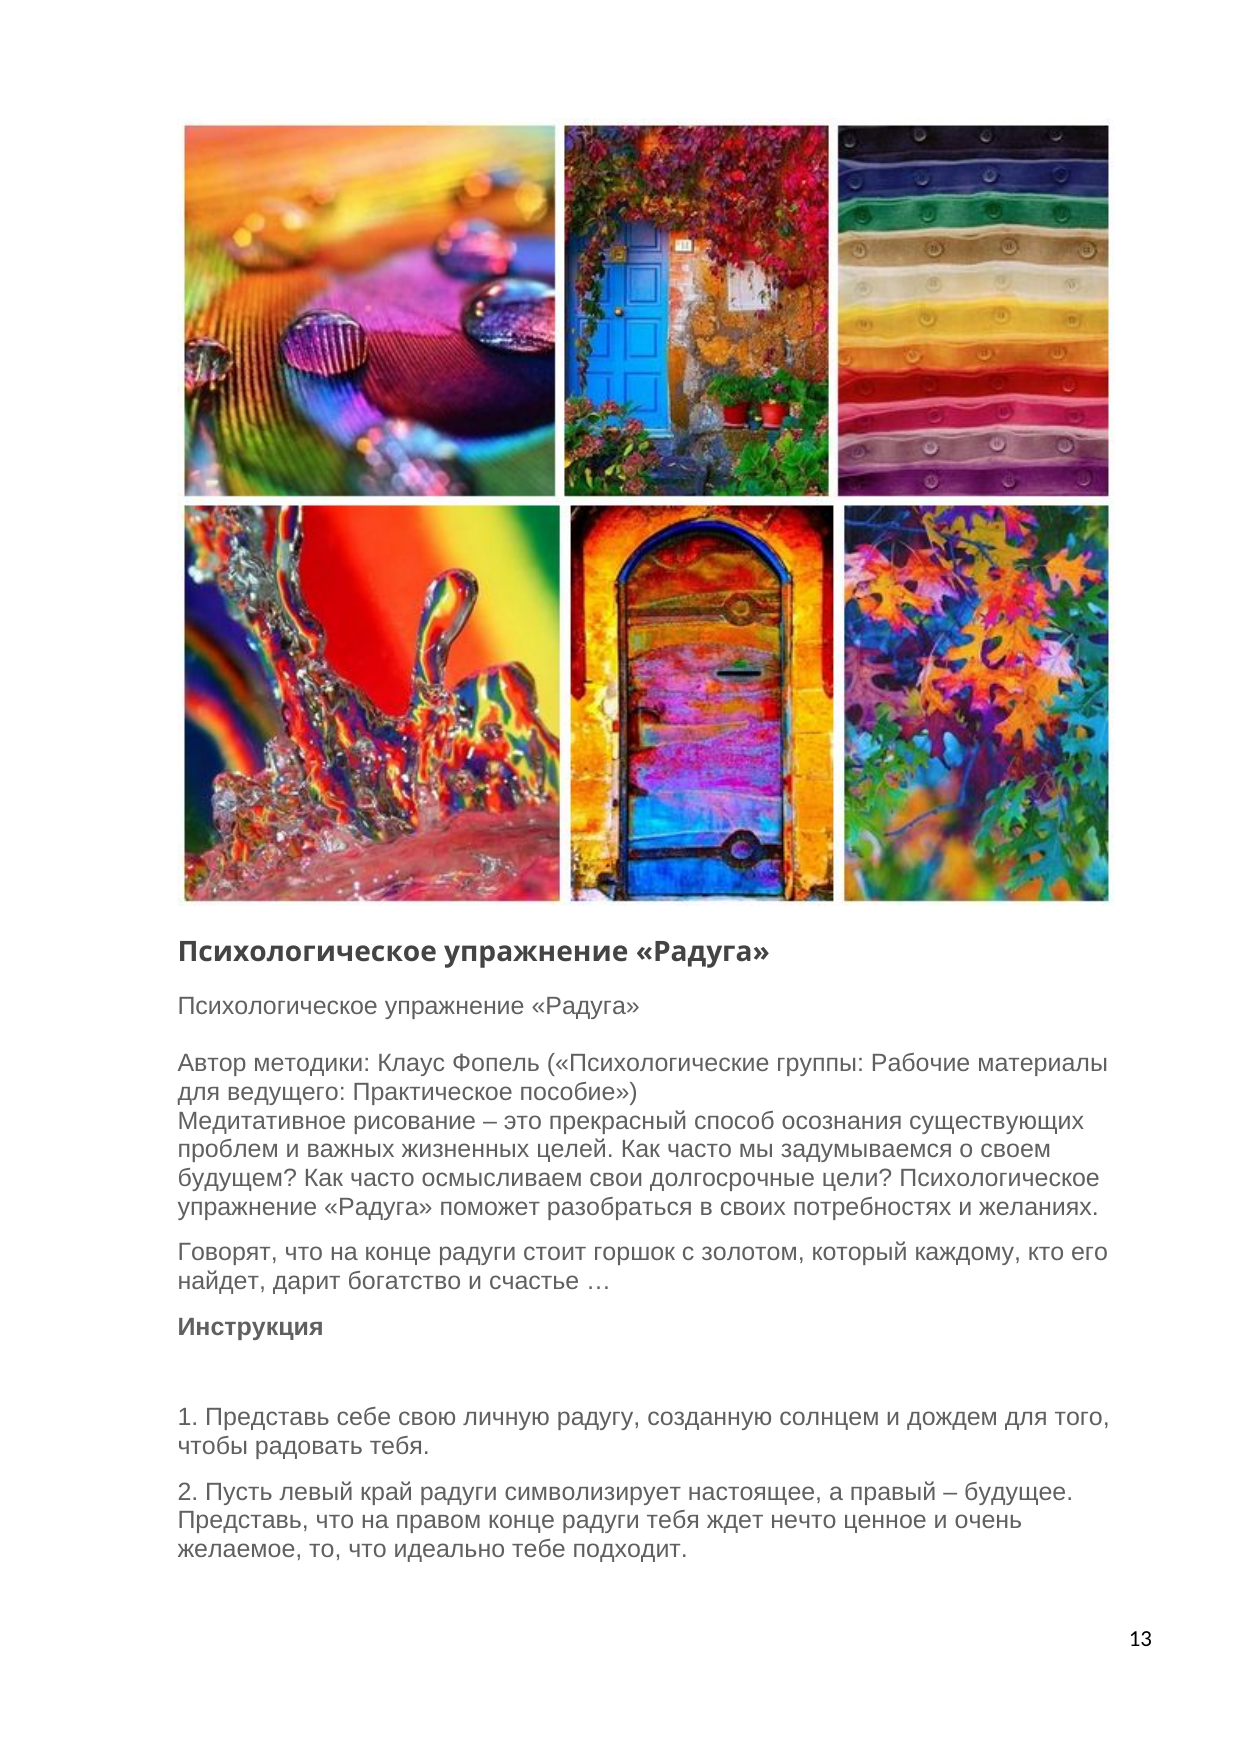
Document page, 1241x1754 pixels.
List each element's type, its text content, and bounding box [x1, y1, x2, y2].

picture [177, 118, 1115, 906]
text Инструкция [177, 1312, 1152, 1340]
text Психологическое упражнение «Радуга» [177, 922, 1152, 969]
text Говорят, что на конце радуги стоит горшок с золотом, который каждому, кто его найдет, дарит богатство и счастье … [177, 1237, 1152, 1295]
text 2. Пусть левый край радуги символизирует настоящее, а правый – будущее. Представь, что на правом конце радуги тебя ждет нечто ценное и очень желаемое, то, что идеально тебе подходит. [177, 1477, 1152, 1563]
text Психологическое упражнение «Радуга» Автор методики: Клаус Фопель («Психологические группы: Рабочие материалы для ведущего: Практическое пособие») [177, 991, 1152, 1106]
text 1. Представь себе свою личную радугу, созданную солнцем и дождем для того, чтобы радовать тебя. [177, 1402, 1152, 1460]
text Медитативное рисование – это прекрасный способ осознания существующих проблем и важных жизненных целей. Как часто мы задумываемся о своем будущем? Как часто осмысливаем свои долгосрочные цели? Психологическое упражнение «Радуга» поможет разобраться в своих потребностях и желаниях. [177, 1106, 1152, 1221]
